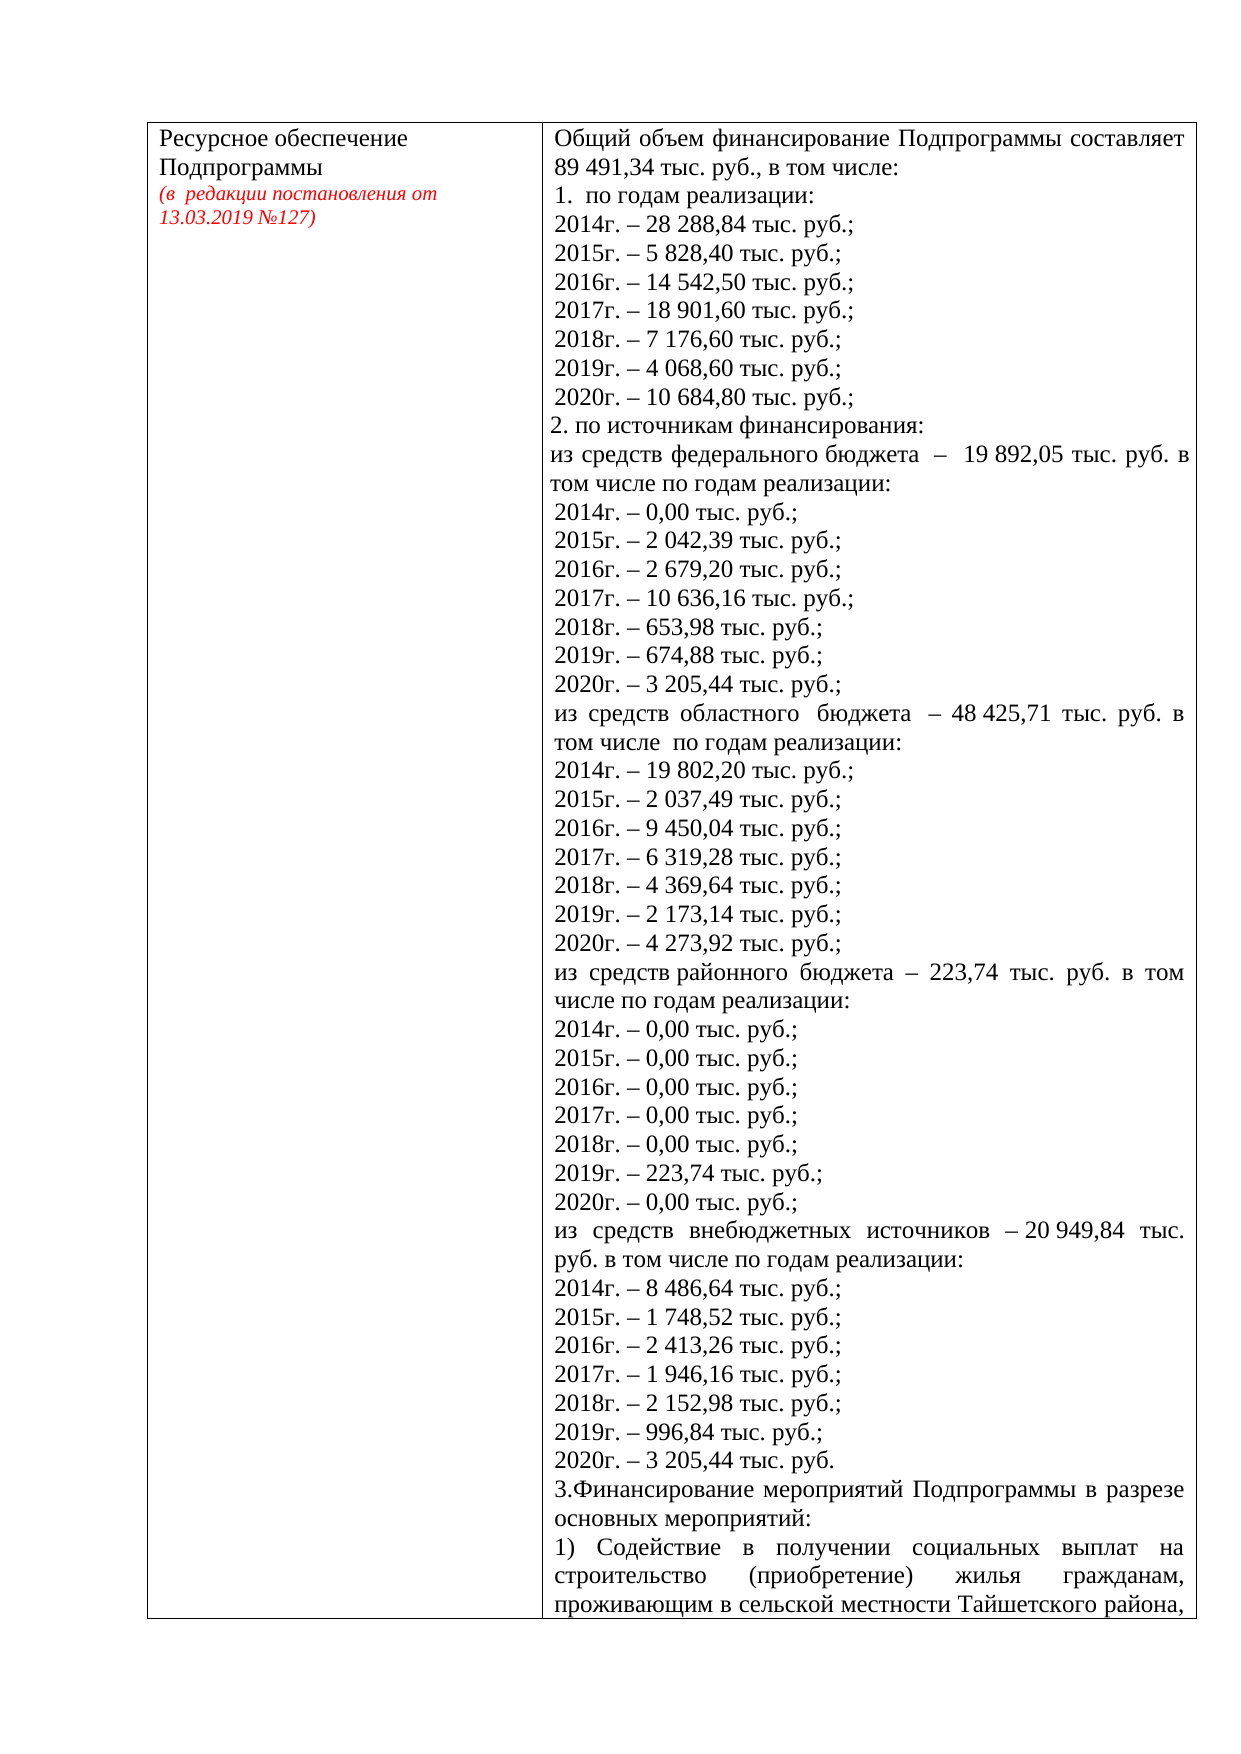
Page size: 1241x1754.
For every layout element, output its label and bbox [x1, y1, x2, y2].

table_cell [543, 123, 1196, 1618]
table_cell [148, 123, 542, 1618]
